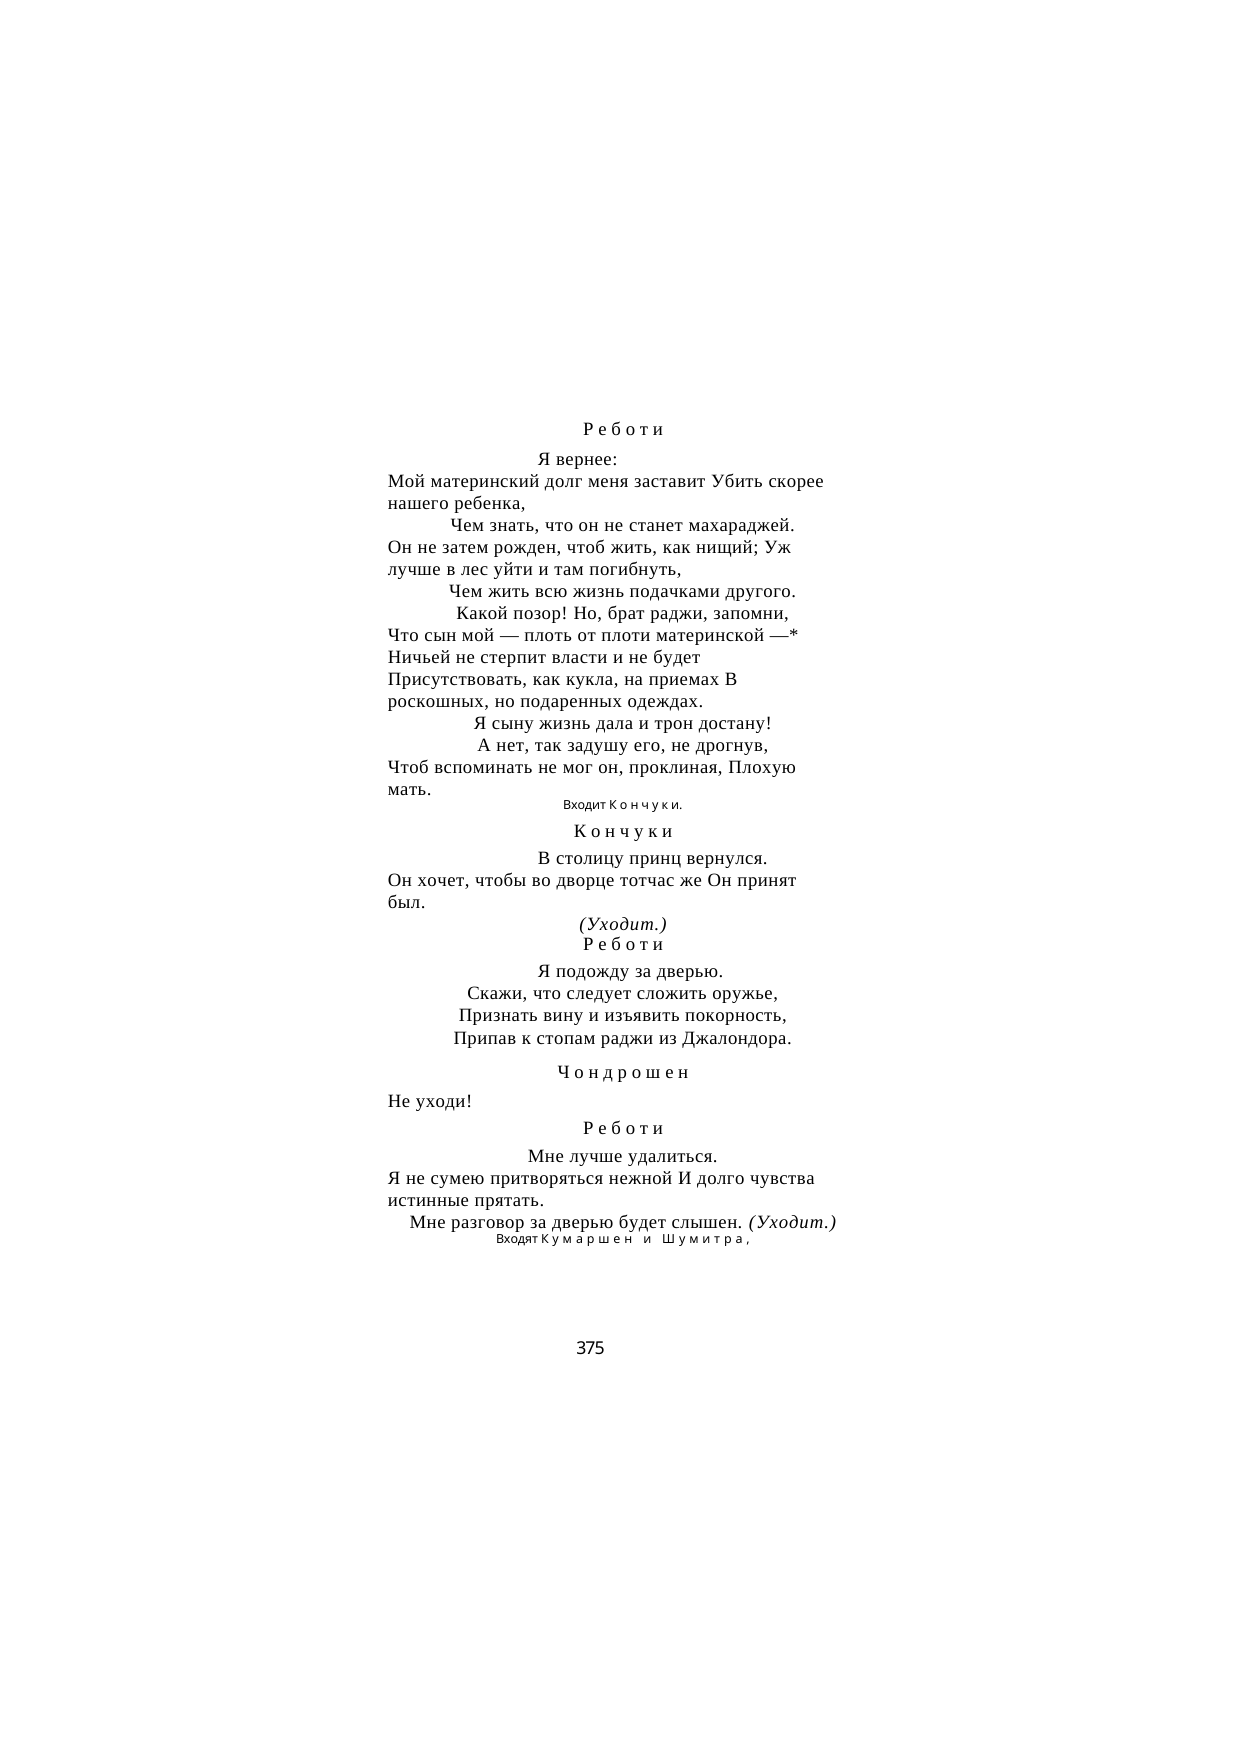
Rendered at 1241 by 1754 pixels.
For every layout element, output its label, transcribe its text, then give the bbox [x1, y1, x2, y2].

text Чем жить всю жизнь подачками другого. [388, 580, 858, 602]
text Он не затем рожден, чтоб жить, как нищий; Уж лучше в лес уйти и там погибнуть, [388, 536, 827, 580]
text Чтоб вспоминать не мог он, проклиная, Плохую мать. [388, 756, 827, 800]
text Не уходи! [388, 1092, 858, 1111]
text Чем знать, что он не станет махараджей. [388, 514, 858, 536]
text (Уходит.) [388, 913, 858, 935]
text Входят Кумаршен и Шумитра, [388, 1233, 858, 1246]
text Чондрошен [388, 1064, 858, 1083]
text Я вернее: [538, 448, 858, 470]
text Реботи [388, 935, 858, 954]
text Я не сумею притворяться нежной И долго чувства истинные прятать. [388, 1167, 827, 1211]
text Скажи, что следует сложить оружье, [388, 982, 858, 1004]
text Он хочет, чтобы во дворце тотчас же Он принят был. [388, 869, 827, 913]
text А нет, так задушу его, не дрогнув, [388, 734, 858, 756]
text Припав к стопам раджи из Джалондора. [388, 1026, 858, 1048]
text Мне разговор за дверью будет слышен. (Уходит.) [388, 1211, 858, 1233]
text Я сыну жизнь дала и трон достану! [388, 712, 858, 734]
text В столицу принц вернулся. [538, 847, 858, 869]
text 375 [576, 1340, 606, 1358]
text Мне лучше удалиться. [388, 1144, 858, 1167]
text Какой позор! Но, брат раджи, запомни, [388, 602, 858, 624]
text Мой материнский долг меня заставит Убить скорее нашего ребенка, [388, 470, 827, 514]
text Признать вину и изъявить покорность, [388, 1004, 858, 1026]
text Кончуки [388, 823, 858, 842]
text Я подожду за дверью. [538, 959, 858, 982]
text Реботи [388, 420, 858, 439]
text Что сын мой — плоть от плоти материнской —* Ничьей не стерпит власти и не будет Присутствовать, как кукла, на приемах В роскошных, но подаренных одеждах. [388, 624, 827, 712]
text Реботи [388, 1119, 858, 1138]
